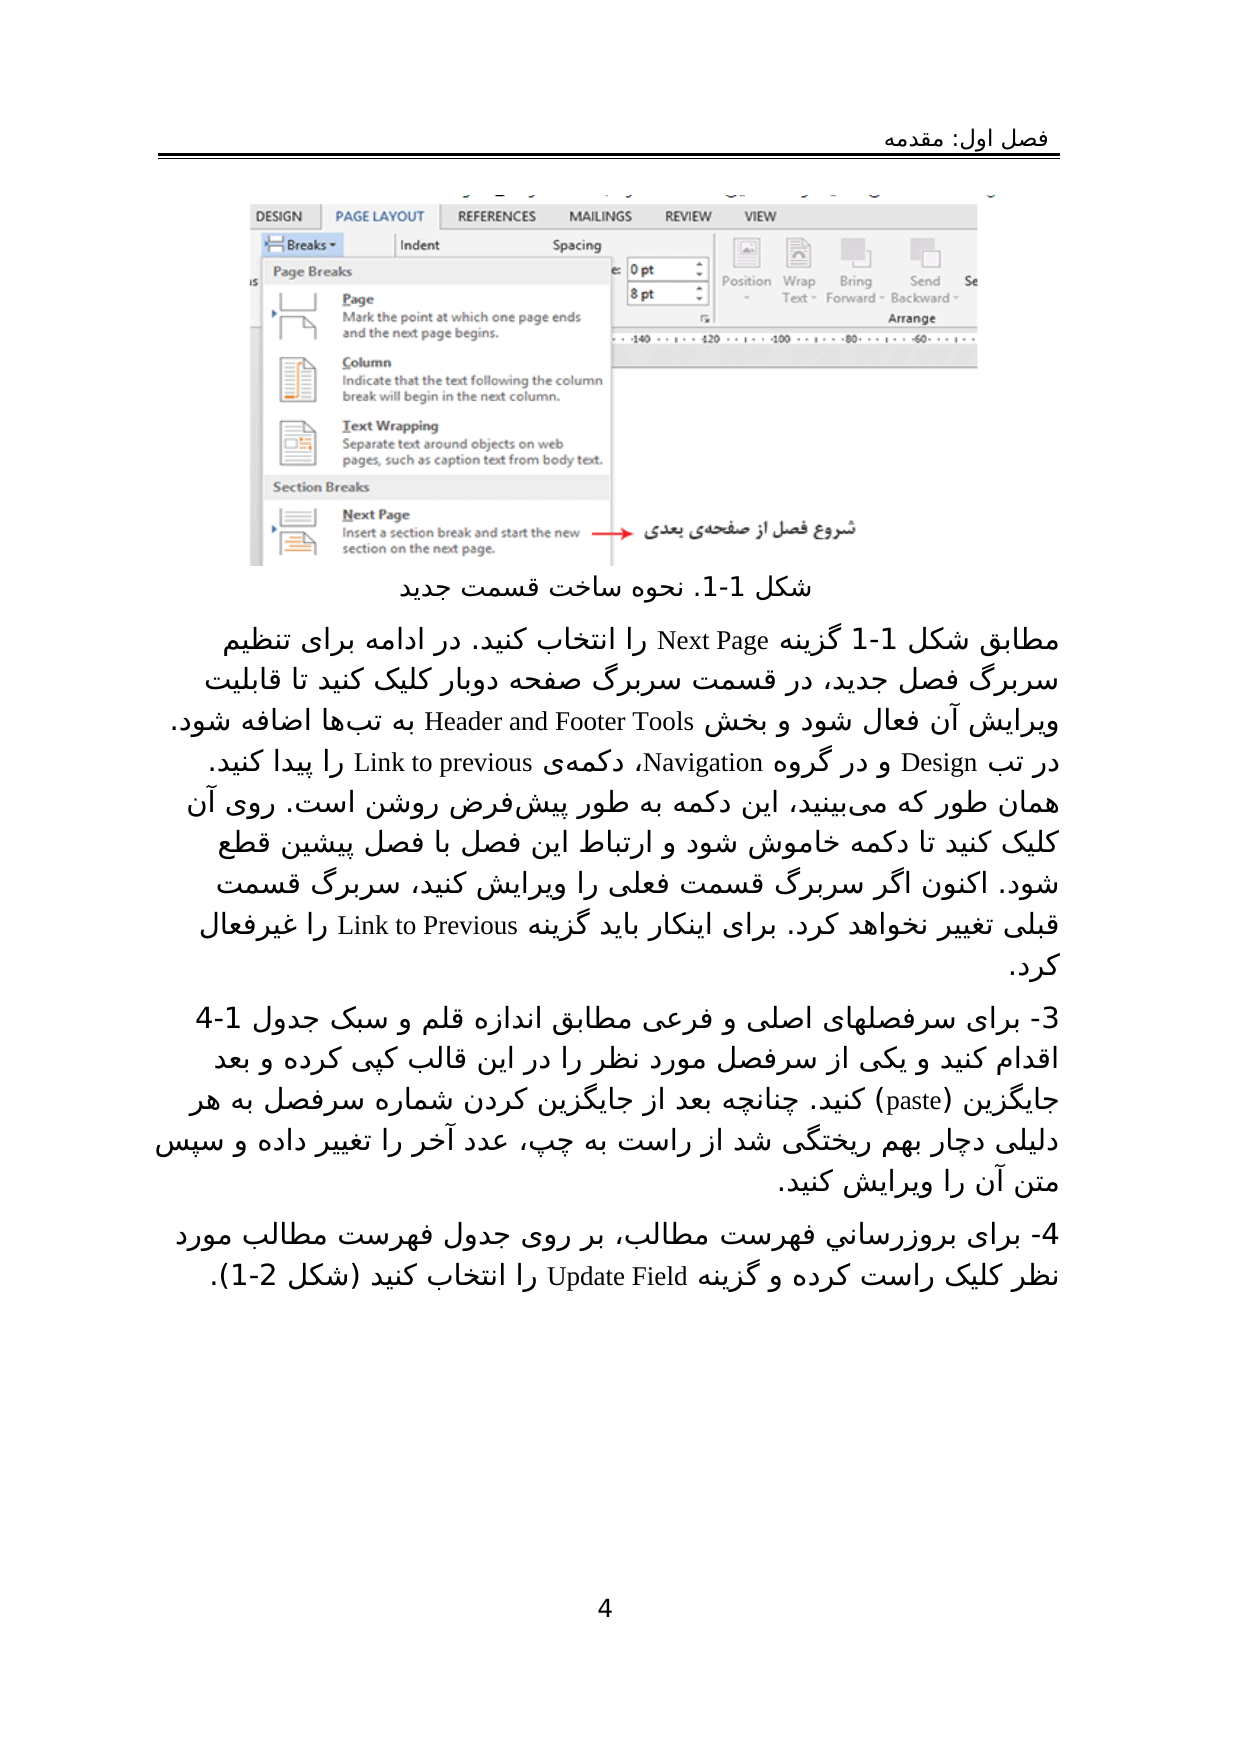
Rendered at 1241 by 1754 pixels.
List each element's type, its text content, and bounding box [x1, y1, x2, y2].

text 3- برای سرفصل‏های اصلی و فرعی مطابق اندازه قلم و سبک جدول ‏4-1 اقدام کنید و یکی از سرفصل مورد نظر را در این قالب کپی کرده و بعد جايگزين (paste) کنید. چنانچه بعد از جايگزين کردن شماره سرفصل به هر دلیلی دچار بهم ریختگی شد از راست به چپ، عدد آخر را تغییر داده و سپس متن آن را ویرایش کنید. [150, 1001, 1060, 1198]
text شکل ‏1-1. نحوه ساخت قسمت جدید [150, 572, 1062, 603]
text 4- برای بروزرساني فهرست‌ مطالب، بر روی جدول فهرست مطالب مورد نظر کلیک راست کرده و گزینه Update Field را انتخاب کنید (شکل ‏1-2). [150, 1217, 1060, 1292]
text مطابق شکل ‏1-1 گزینه Next Page را انتخاب کنید. در ادامه برای تنظیم سربرگ فصل جدید، در قسمت سربرگ صفحه دوبار کلیک کنید تا قابلیت ویرایش آن فعال شود و بخش Header and Footer Tools به تب‌ها اضافه شود. در تب Design و در گروه Navigation، دکمه‌ی Link to previous را پیدا کنید. همان طور که می‌بینید، این دکمه به طور پیش‌فرض روشن است. روی آن کلیک کنید تا دکمه خاموش شود و ارتباط این فصل با فصل پیشین قطع شود. اکنون اگر سربرگ قسمت فعلی را ویرایش کنید، سربرگ قسمت قبلی تغییر نخواهد کرد. برای اینکار باید گزینه Link to Previous را غیرفعال کرد. [150, 622, 1060, 982]
picture [211, 195, 1001, 566]
